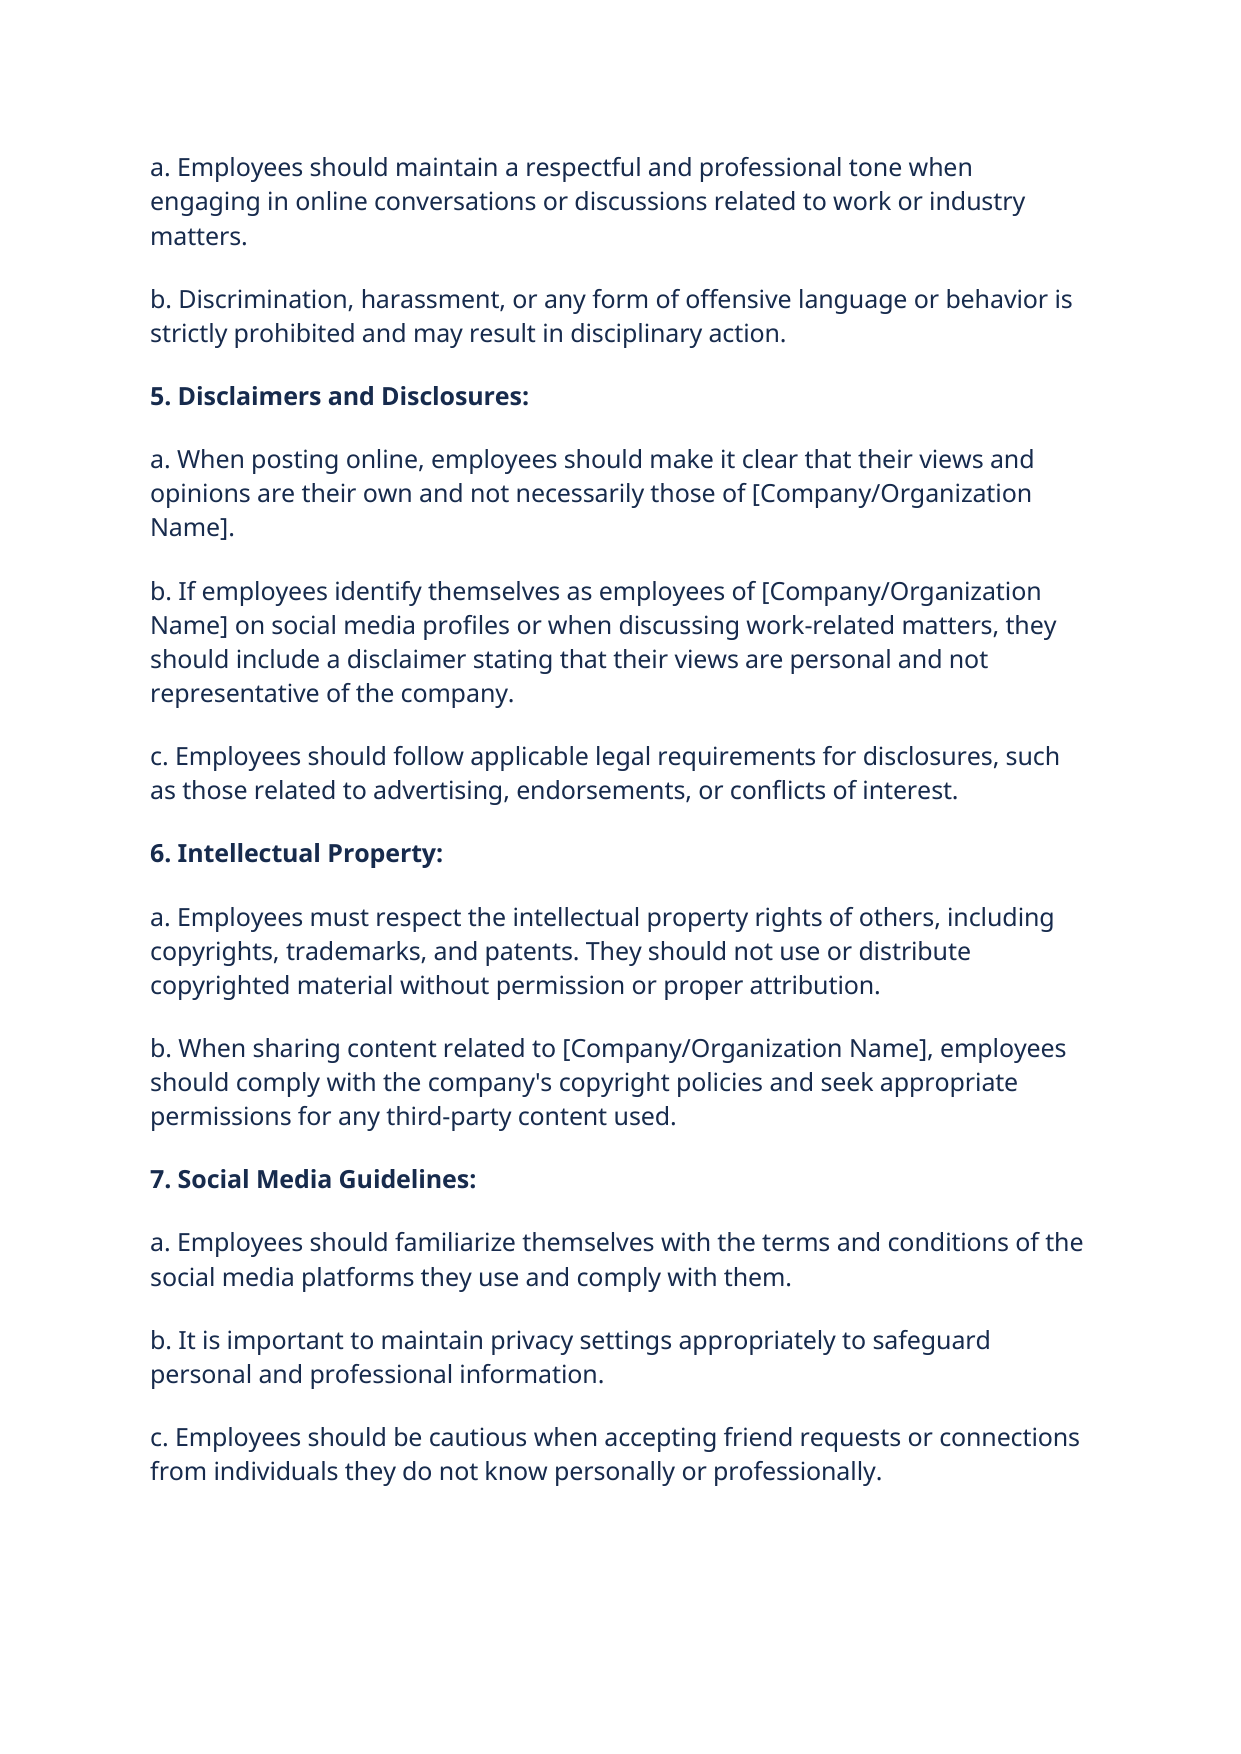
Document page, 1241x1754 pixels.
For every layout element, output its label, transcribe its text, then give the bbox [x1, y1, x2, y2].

text a. Employees should maintain a respectful and professional tone when engaging in online conversations or discussions related to work or industry matters. [150, 150, 1090, 252]
text a. When posting online, employees should make it clear that their views and opinions are their own and not necessarily those of [Company/Organization Name]. [150, 442, 1090, 544]
text b. Discrimination, harassment, or any form of offensive language or behavior is strictly prohibited and may result in disciplinary action. [150, 281, 1090, 349]
text c. Employees should be cautious when accepting friend requests or connections from individuals they do not know personally or professionally. [150, 1420, 1090, 1488]
text 6. Intellectual Property: [150, 836, 1090, 870]
text c. Employees should follow applicable legal requirements for disclosures, such as those related to advertising, endorsements, or conflicts of interest. [150, 739, 1090, 807]
text a. Employees must respect the intellectual property rights of others, including copyrights, trademarks, and patents. They should not use or distribute copyrighted material without permission or proper attribution. [150, 899, 1090, 1001]
text b. If employees identify themselves as employees of [Company/Organization Name] on social media profiles or when discussing work-related matters, they should include a disclaimer stating that their views are personal and not representative of the company. [150, 573, 1090, 709]
text a. Employees should familiarize themselves with the terms and conditions of the social media platforms they use and comply with them. [150, 1225, 1090, 1293]
text b. It is important to maintain privacy settings appropriately to safeguard personal and professional information. [150, 1322, 1090, 1391]
text b. When sharing content related to [Company/Organization Name], employees should comply with the company's copyright policies and seek appropriate permissions for any third-party content used. [150, 1031, 1090, 1133]
text 7. Social Media Guidelines: [150, 1162, 1090, 1196]
text 5. Disclaimers and Disclosures: [150, 379, 1090, 413]
